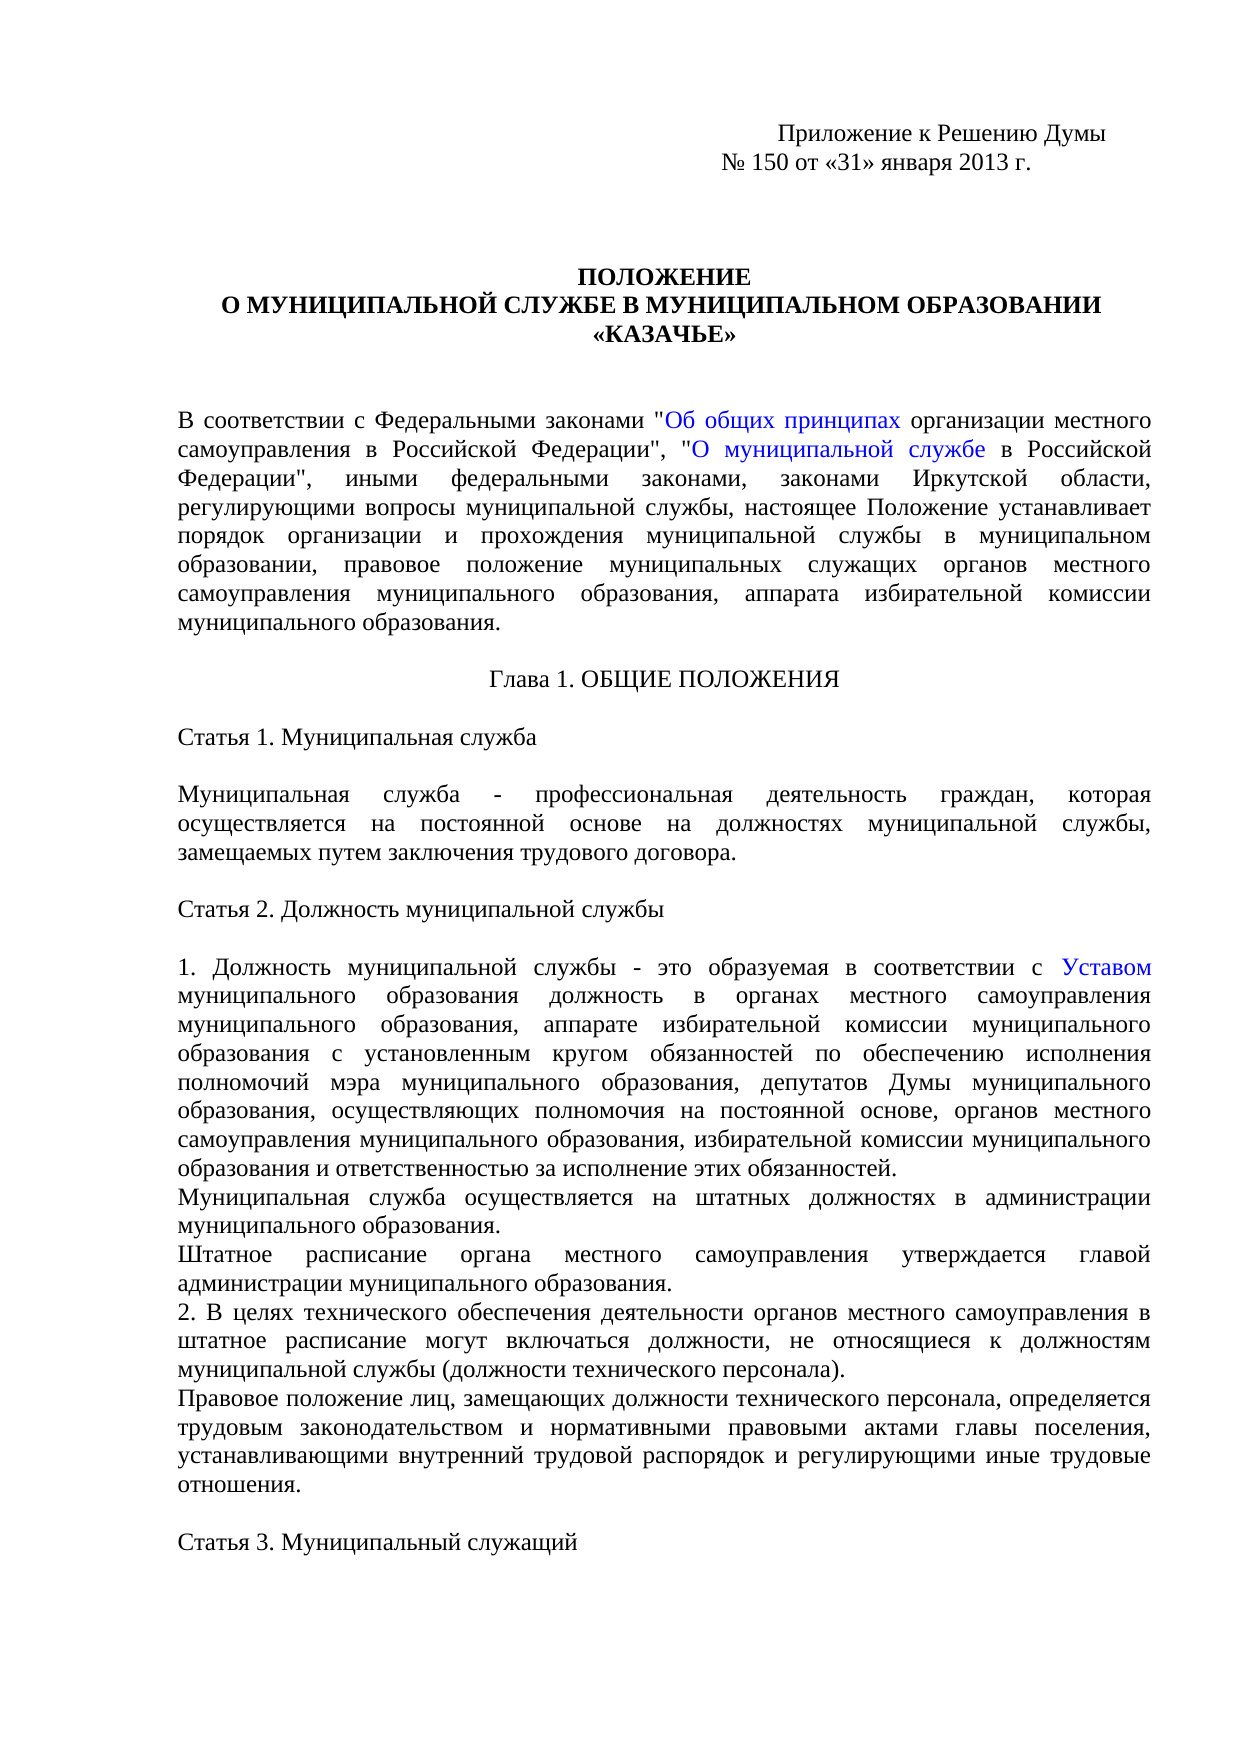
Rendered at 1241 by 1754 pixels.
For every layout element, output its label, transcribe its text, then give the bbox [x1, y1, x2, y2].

text Штатное расписание органа местного самоуправления утверждается главой администрации муниципального образования. [177, 1239, 1152, 1297]
text Приложение к Решению Думы [177, 118, 1152, 147]
text Статья 3. Муниципальный служащий [177, 1527, 1152, 1556]
text Муниципальная служба - профессиональная деятельность граждан, которая осуществляется на постоянной основе на должностях муниципальной службы, замещаемых путем заключения трудового договора. [177, 779, 1152, 866]
text Правовое положение лиц, замещающих должности технического персонала, определяется трудовым законодательством и нормативными правовыми актами главы поселения, устанавливающими внутренний трудовой распорядок и регулирующими иные трудовые отношения. [177, 1383, 1152, 1498]
text ПОЛОЖЕНИЕ [177, 262, 1152, 291]
text 2. В целях технического обеспечения деятельности органов местного самоуправления в штатное расписание могут включаться должности, не относящиеся к должностям муниципальной службы (должности технического персонала). [177, 1297, 1152, 1383]
text № 150 от «31» января 2013 г. [177, 147, 1152, 176]
text Муниципальная служба осуществляется на штатных должностях в администрации муниципального образования. [177, 1182, 1152, 1239]
text Глава 1. ОБЩИЕ ПОЛОЖЕНИЯ [177, 664, 1152, 693]
text О МУНИЦИПАЛЬНОЙ СЛУЖБЕ В МУНИЦИПАЛЬНОМ ОБРАЗОВАНИИ «КАЗАЧЬЕ» [177, 291, 1152, 348]
text В соответствии с Федеральными законами "Об общих принципах организации местного самоуправления в Российской Федерации", "О муниципальной службе в Российской Федерации", иными федеральными законами, законами Иркутской области, регулирующими вопросы муниципальной службы, настоящее Положение устанавливает порядок организации и прохождения муниципальной службы в муниципальном образовании, правовое положение муниципальных служащих органов местного самоуправления муниципального образования, аппарата избирательной комиссии муниципального образования. [177, 406, 1152, 636]
text Статья 2. Должность муниципальной службы [177, 894, 1152, 923]
text 1. Должность муниципальной службы - это образуемая в соответствии с Уставом муниципального образования должность в органах местного самоуправления муниципального образования, аппарате избирательной комиссии муниципального образования с установленным кругом обязанностей по обеспечению исполнения полномочий мэра муниципального образования, депутатов Думы муниципального образования, осуществляющих полномочия на постоянной основе, органов местного самоуправления муниципального образования, избирательной комиссии муниципального образования и ответственностью за исполнение этих обязанностей. [177, 952, 1152, 1182]
text Статья 1. Муниципальная служба [177, 722, 1152, 751]
